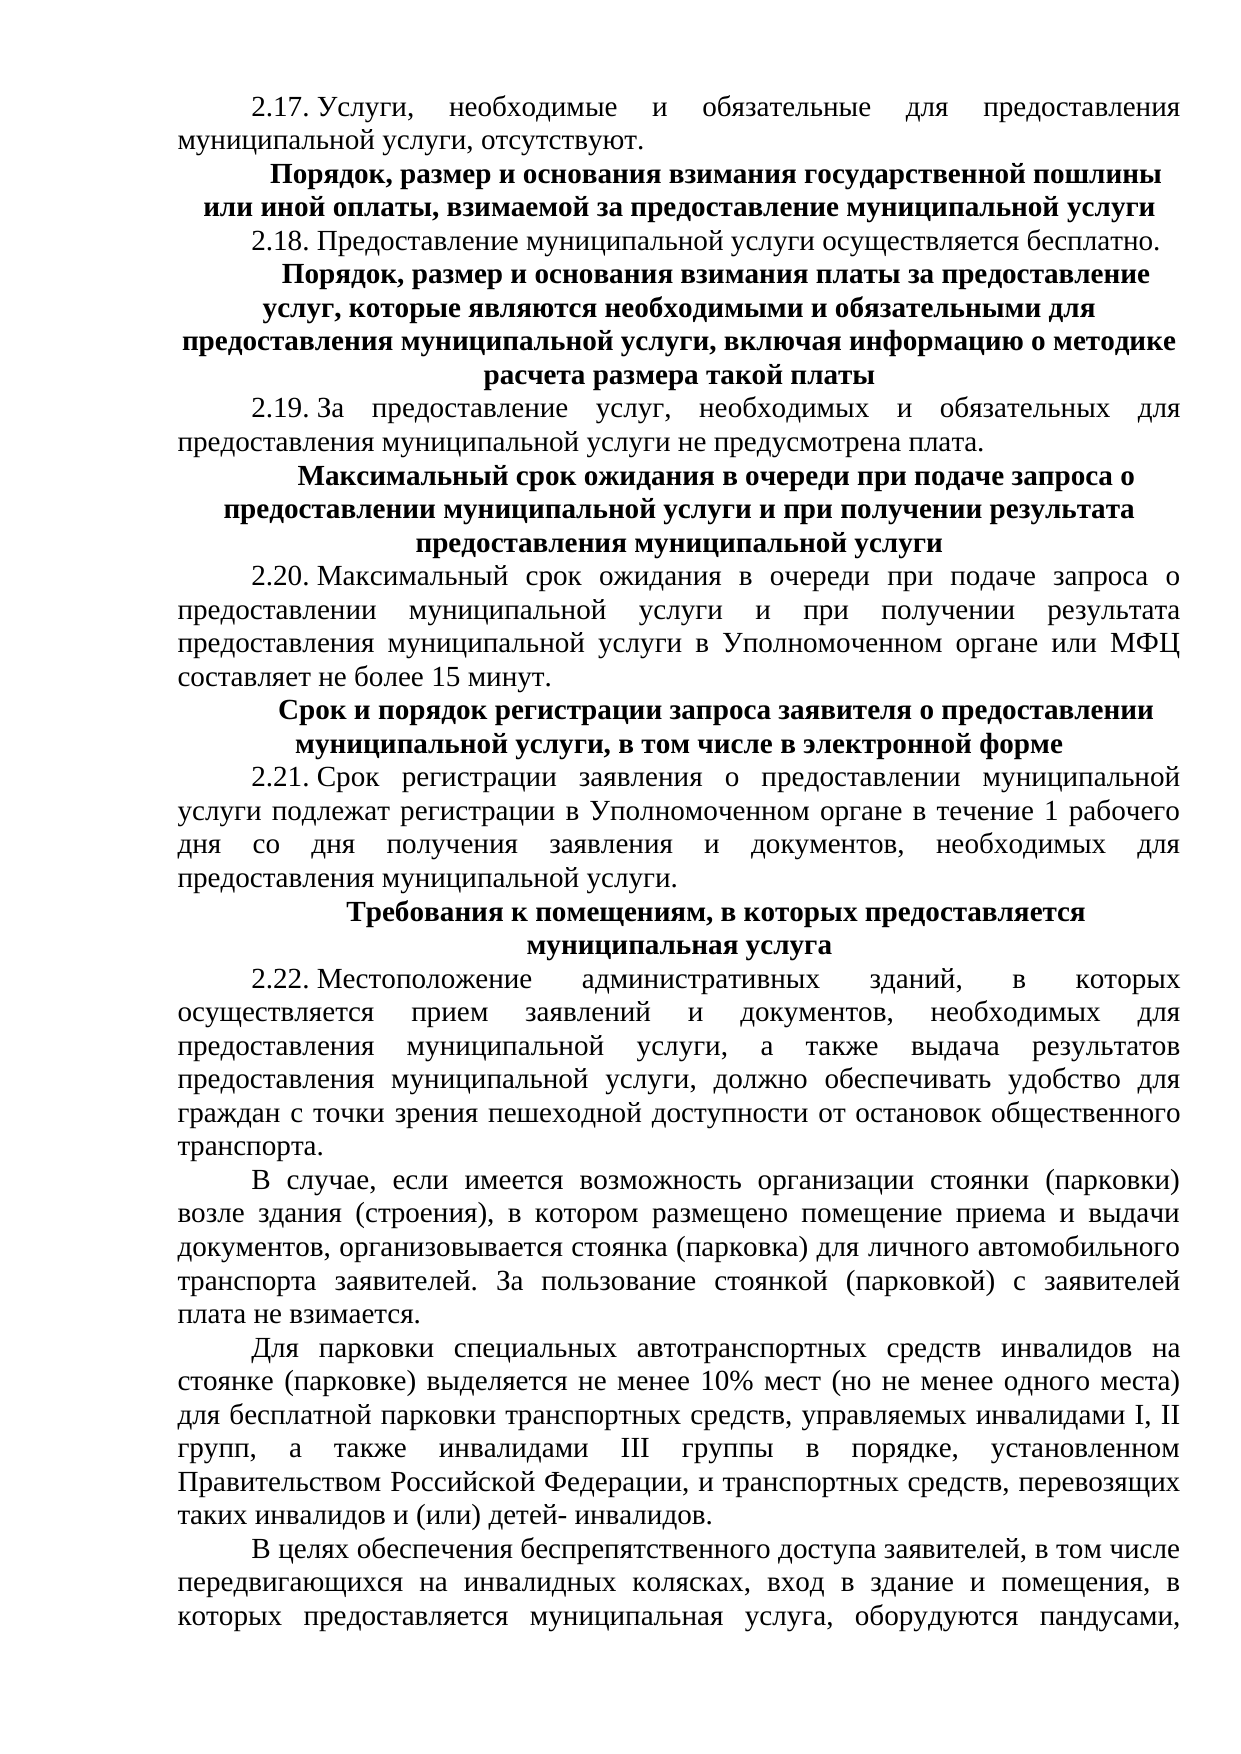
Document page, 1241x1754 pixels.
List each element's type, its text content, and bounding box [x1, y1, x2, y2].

text Срок и порядок регистрации запроса заявителя о предоставлении муниципальной услуги, в том числе в электронной форме [177, 692, 1181, 759]
text 2.22. Местоположение административных зданий, в которых осуществляется прием заявлений и документов, необходимых для предоставления муниципальной услуги, а также выдача результатов предоставления муниципальной услуги, должно обеспечивать удобство для граждан с точки зрения пешеходной доступности от остановок общественного транспорта. [177, 961, 1181, 1162]
text Требования к помещениям, в которых предоставляется муниципальная услуга [177, 894, 1181, 961]
text В случае, если имеется возможность организации стоянки (парковки) возле здания (строения), в котором размещено помещение приема и выдачи документов, организовывается стоянка (парковка) для личного автомобильного транспорта заявителей. За пользование стоянкой (парковкой) с заявителей плата не взимается. [177, 1162, 1181, 1330]
text Порядок, размер и основания взимания платы за предоставление услуг, которые являются необходимыми и обязательными для предоставления муниципальной услуги, включая информацию о методике расчета размера такой платы [177, 256, 1181, 391]
text 2.21. Срок регистрации заявления о предоставлении муниципальной услуги подлежат регистрации в Уполномоченном органе в течение 1 рабочего дня со дня получения заявления и документов, необходимых для предоставления муниципальной услуги. [177, 759, 1181, 894]
text 2.17. Услуги, необходимые и обязательные для предоставления муниципальной услуги, отсутствуют. [177, 89, 1181, 156]
text 2.18. Предоставление муниципальной услуги осуществляется бесплатно. [177, 223, 1181, 256]
text Порядок, размер и основания взимания государственной пошлины или иной оплаты, взимаемой за предоставление муниципальной услуги [177, 156, 1181, 223]
text Для парковки специальных автотранспортных средств инвалидов на стоянке (парковке) выделяется не менее 10% мест (но не менее одного места) для бесплатной парковки транспортных средств, управляемых инвалидами I, II групп, а также инвалидами III группы в порядке, установленном Правительством Российской Федерации, и транспортных средств, перевозящих таких инвалидов и (или) детей- инвалидов. [177, 1330, 1181, 1531]
text Максимальный срок ожидания в очереди при подаче запроса о предоставлении муниципальной услуги и при получении результата предоставления муниципальной услуги [177, 458, 1181, 558]
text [177, 1531, 1181, 1632]
text 2.19. За предоставление услуг, необходимых и обязательных для предоставления муниципальной услуги не предусмотрена плата. [177, 391, 1181, 458]
text 2.20. Максимальный срок ожидания в очереди при подаче запроса о предоставлении муниципальной услуги и при получении результата предоставления муниципальной услуги в Уполномоченном органе или МФЦ составляет не более 15 минут. [177, 558, 1181, 692]
